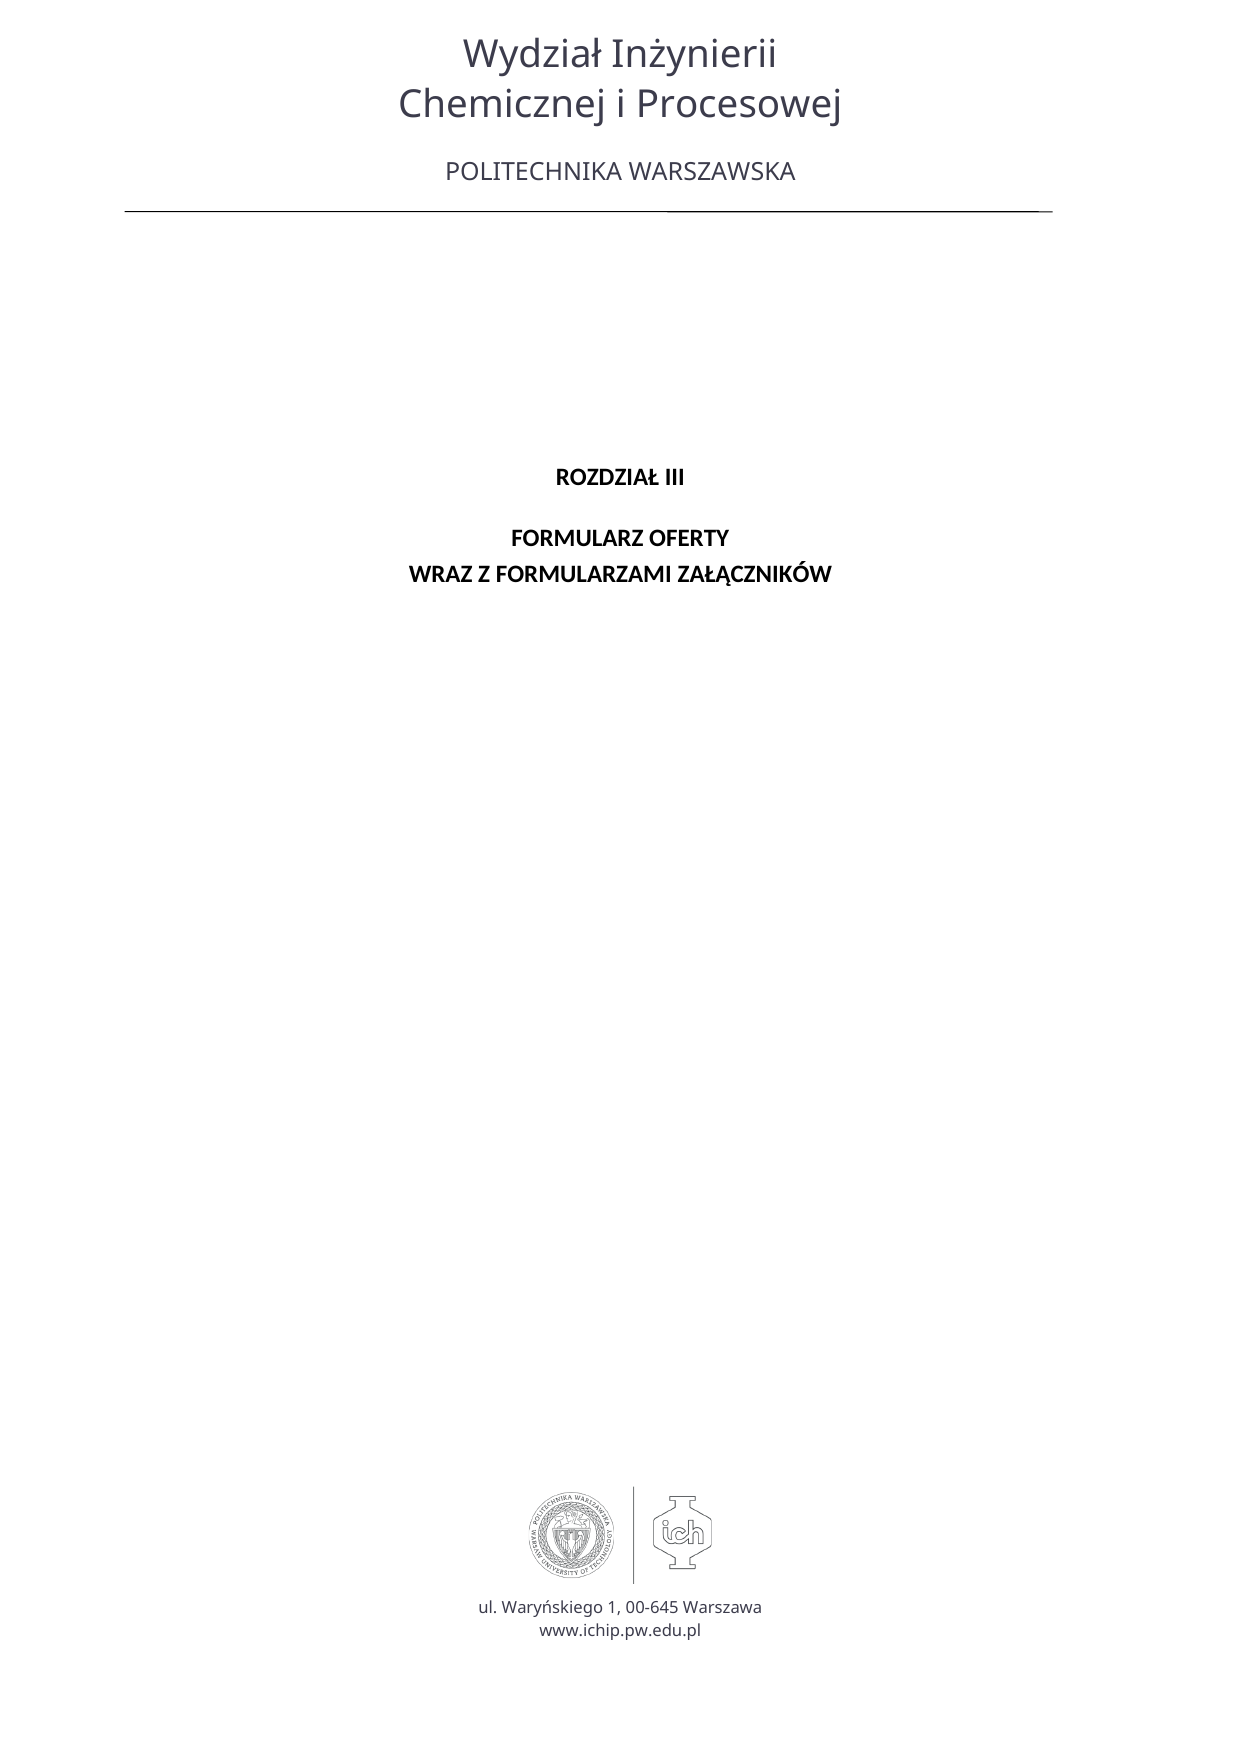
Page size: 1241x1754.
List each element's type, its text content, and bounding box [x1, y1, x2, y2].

text ROZDZIAŁ III [100, 461, 1140, 491]
text WRAZ Z FORMULARZAMI ZAŁĄCZNIKÓW [100, 558, 1140, 589]
text FORMULARZ OFERTY [100, 522, 1140, 552]
picture [528, 1486, 712, 1584]
